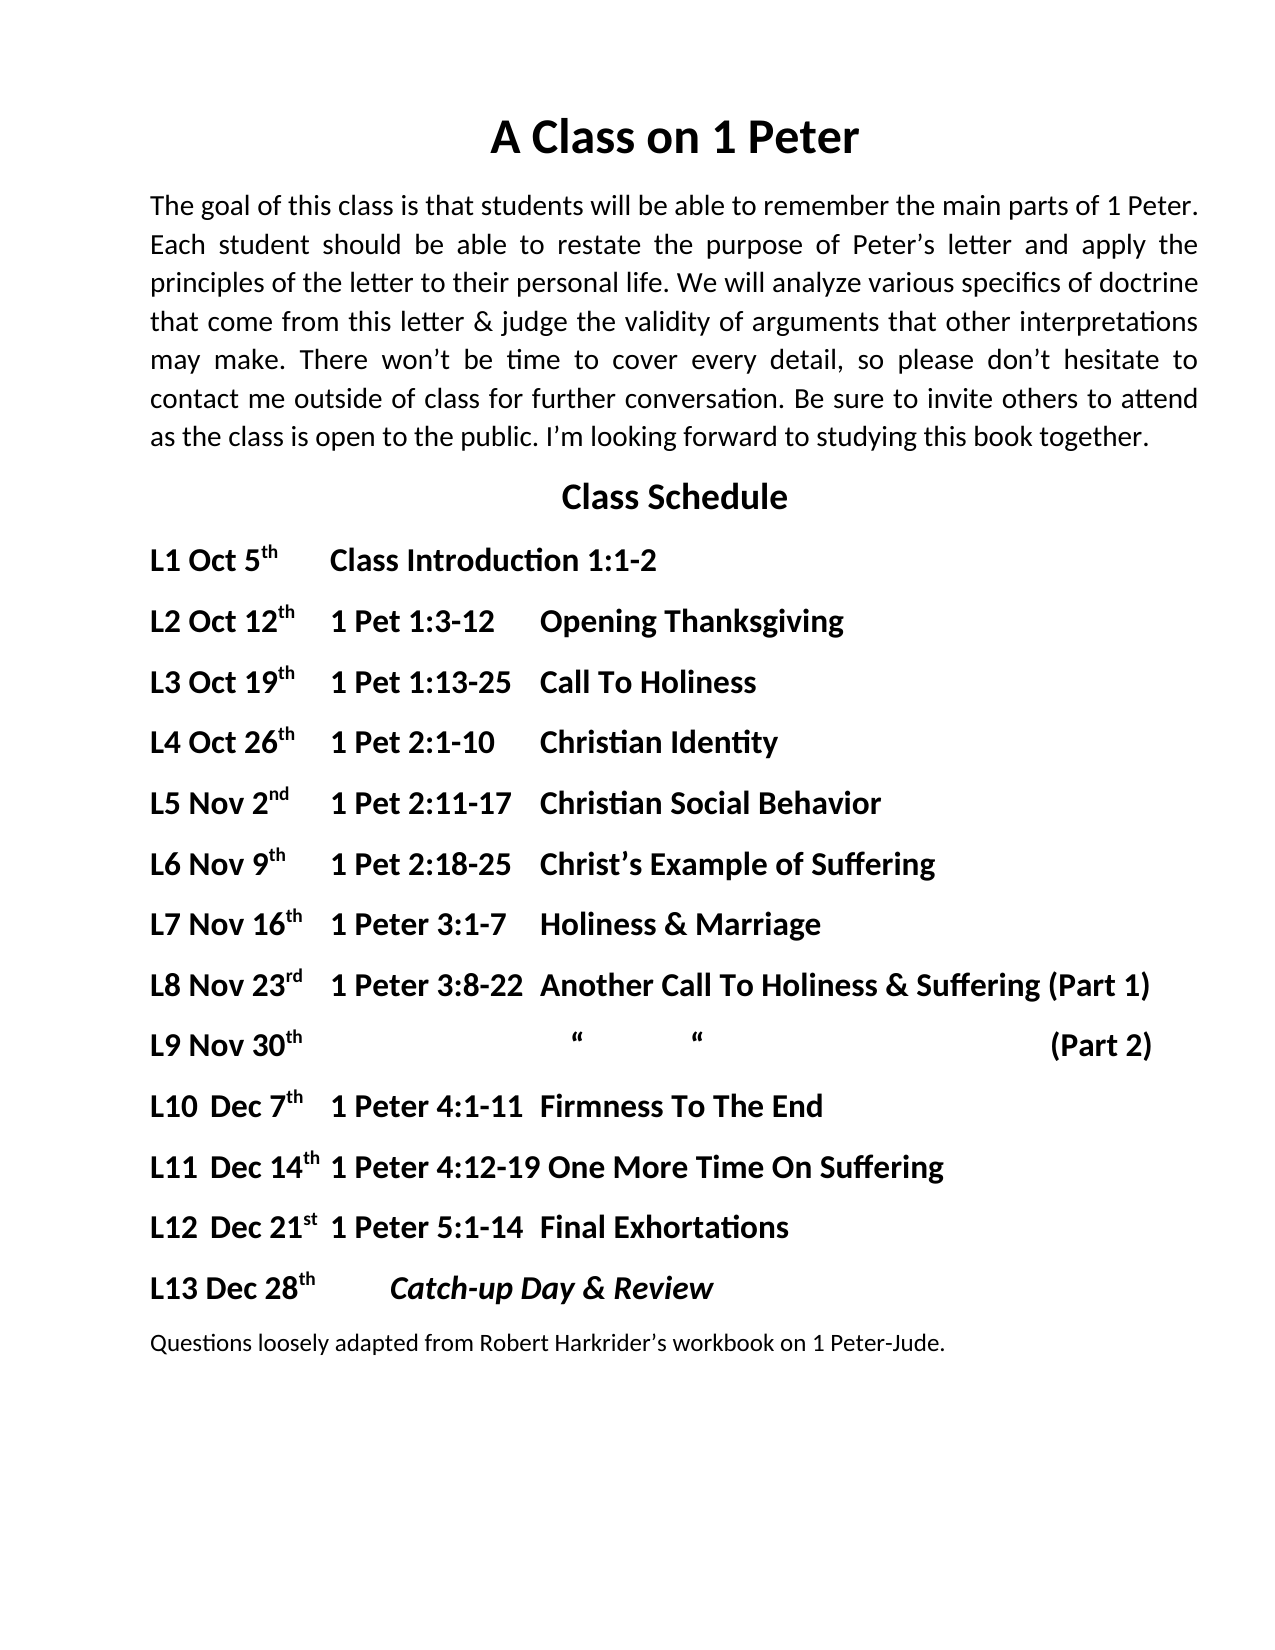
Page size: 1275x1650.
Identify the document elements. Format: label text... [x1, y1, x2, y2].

text L12 Dec 21st 1 Peter 5:1-14 Final Exhortations [150, 1206, 1200, 1247]
text Class Schedule [150, 473, 1200, 519]
text L8 Nov 23rd 1 Peter 3:8-22 Another Call To Holiness & Suffering (Part 1) [150, 964, 1200, 1004]
text L1 Oct 5th Class Introduction 1:1-2 [150, 539, 1200, 580]
text Questions loosely adapted from Robert Harkrider’s workbook on 1 Peter-Jude. [150, 1327, 1200, 1358]
text L2 Oct 12th 1 Pet 1:3-12 Opening Thanksgiving [150, 600, 1200, 641]
text L7 Nov 16th 1 Peter 3:1-7 Holiness & Marriage [150, 903, 1200, 944]
text L5 Nov 2nd 1 Pet 2:11-17 Christian Social Behavior [150, 782, 1200, 823]
text L13 Dec 28th Catch-up Day & Review [150, 1267, 1200, 1308]
text L6 Nov 9th 1 Pet 2:18-25 Christ’s Example of Suffering [150, 842, 1200, 883]
text L4 Oct 26th 1 Pet 2:1-10 Christian Identity [150, 721, 1200, 762]
text The goal of this class is that students will be able to remember the main parts of 1 Peter. Each student should be able to restate the purpose of Peter’s letter and apply the principles of the letter to their personal life. We will analyze various specifics of doctrine that come from this letter & judge the validity of arguments that other interpretations may make. There won’t be time to cover every detail, so please don’t hesitate to contact me outside of class for further conversation. Be sure to invite others to attend as the class is open to the public. I’m looking forward to studying this book together. [150, 187, 1200, 454]
text L10 Dec 7th 1 Peter 4:1-11 Firmness To The End [150, 1085, 1200, 1126]
text A Class on 1 Peter [150, 105, 1200, 166]
text L3 Oct 19th 1 Pet 1:13-25 Call To Holiness [150, 661, 1200, 701]
text L9 Nov 30th “ “ (Part 2) [150, 1024, 1200, 1065]
text L11 Dec 14th 1 Peter 4:12-19 One More Time On Suffering [150, 1146, 1200, 1186]
